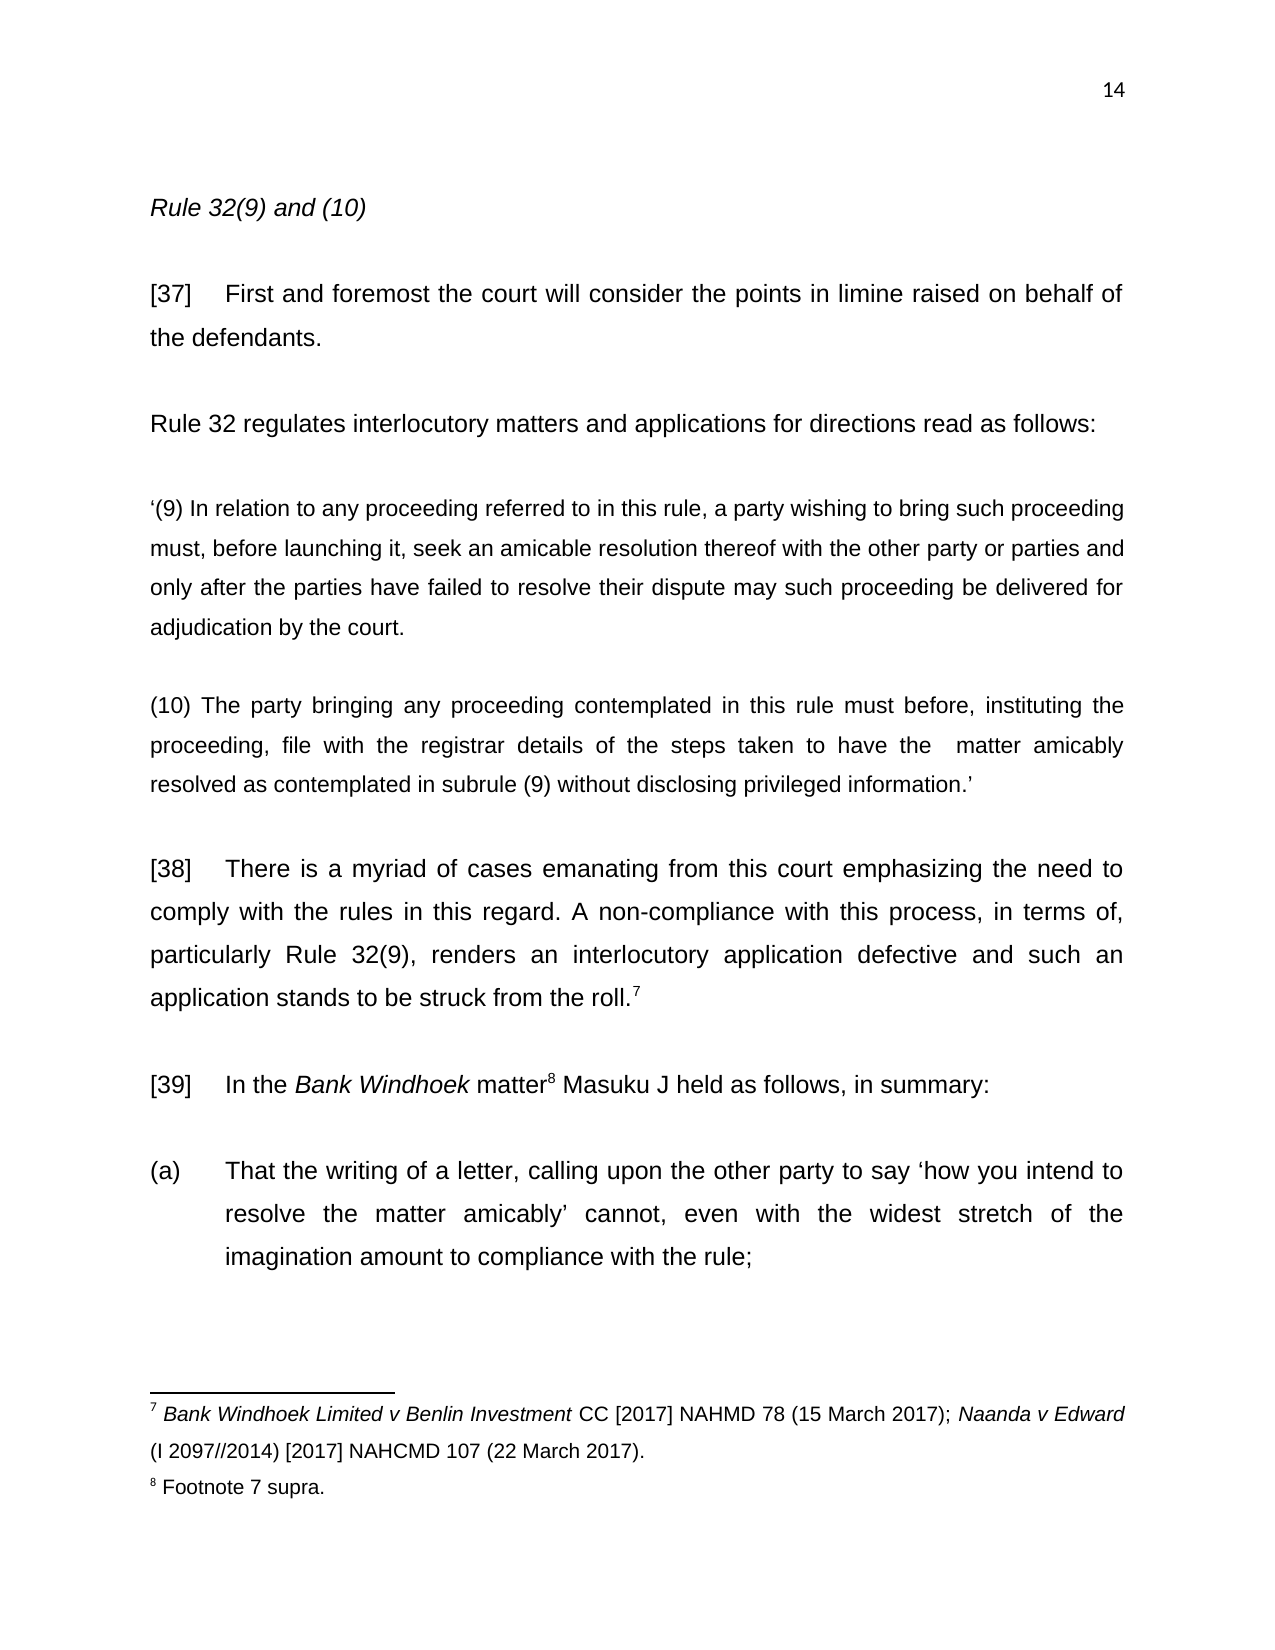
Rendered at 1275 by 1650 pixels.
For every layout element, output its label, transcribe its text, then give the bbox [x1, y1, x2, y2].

text Rule 32 regulates interlocutory matters and applications for directions read as follows: [150, 409, 1125, 437]
text ‘(9) In relation to any proceeding referred to in this rule, a party wishing to bring such proceeding must, before launching it, seek an amicable resolution thereof with the other party or parties and only after the parties have failed to resolve their dispute may such proceeding be delivered for adjudication by the court. [150, 495, 1125, 640]
text (a) That the writing of a letter, calling upon the other party to say ‘how you intend to resolve the matter amicably’ cannot, even with the widest stretch of the imagination amount to compliance with the rule; [150, 1156, 1125, 1271]
text [39] In the Bank Windhoek matter Masuku J held as follows, in summary: [150, 1069, 1125, 1098]
text [38] There is a myriad of cases emanating from this court emphasizing the need to comply with the rules in this regard. A non-compliance with this process, in terms of, particularly Rule 32(9), renders an interlocutory application defective and such an application stands to be struck from the roll. [150, 854, 1125, 1012]
text [37] First and foremost the court will consider the points in limine raised on behalf of the defendants. [150, 279, 1125, 351]
text Rule 32(9) and (10) [150, 193, 1125, 222]
text (10) The party bringing any proceeding contemplated in this rule must before, instituting the proceeding, file with the registrar details of the steps taken to have the matter amicably resolved as contemplated in subrule (9) without disclosing privileged information.’ [150, 692, 1125, 798]
